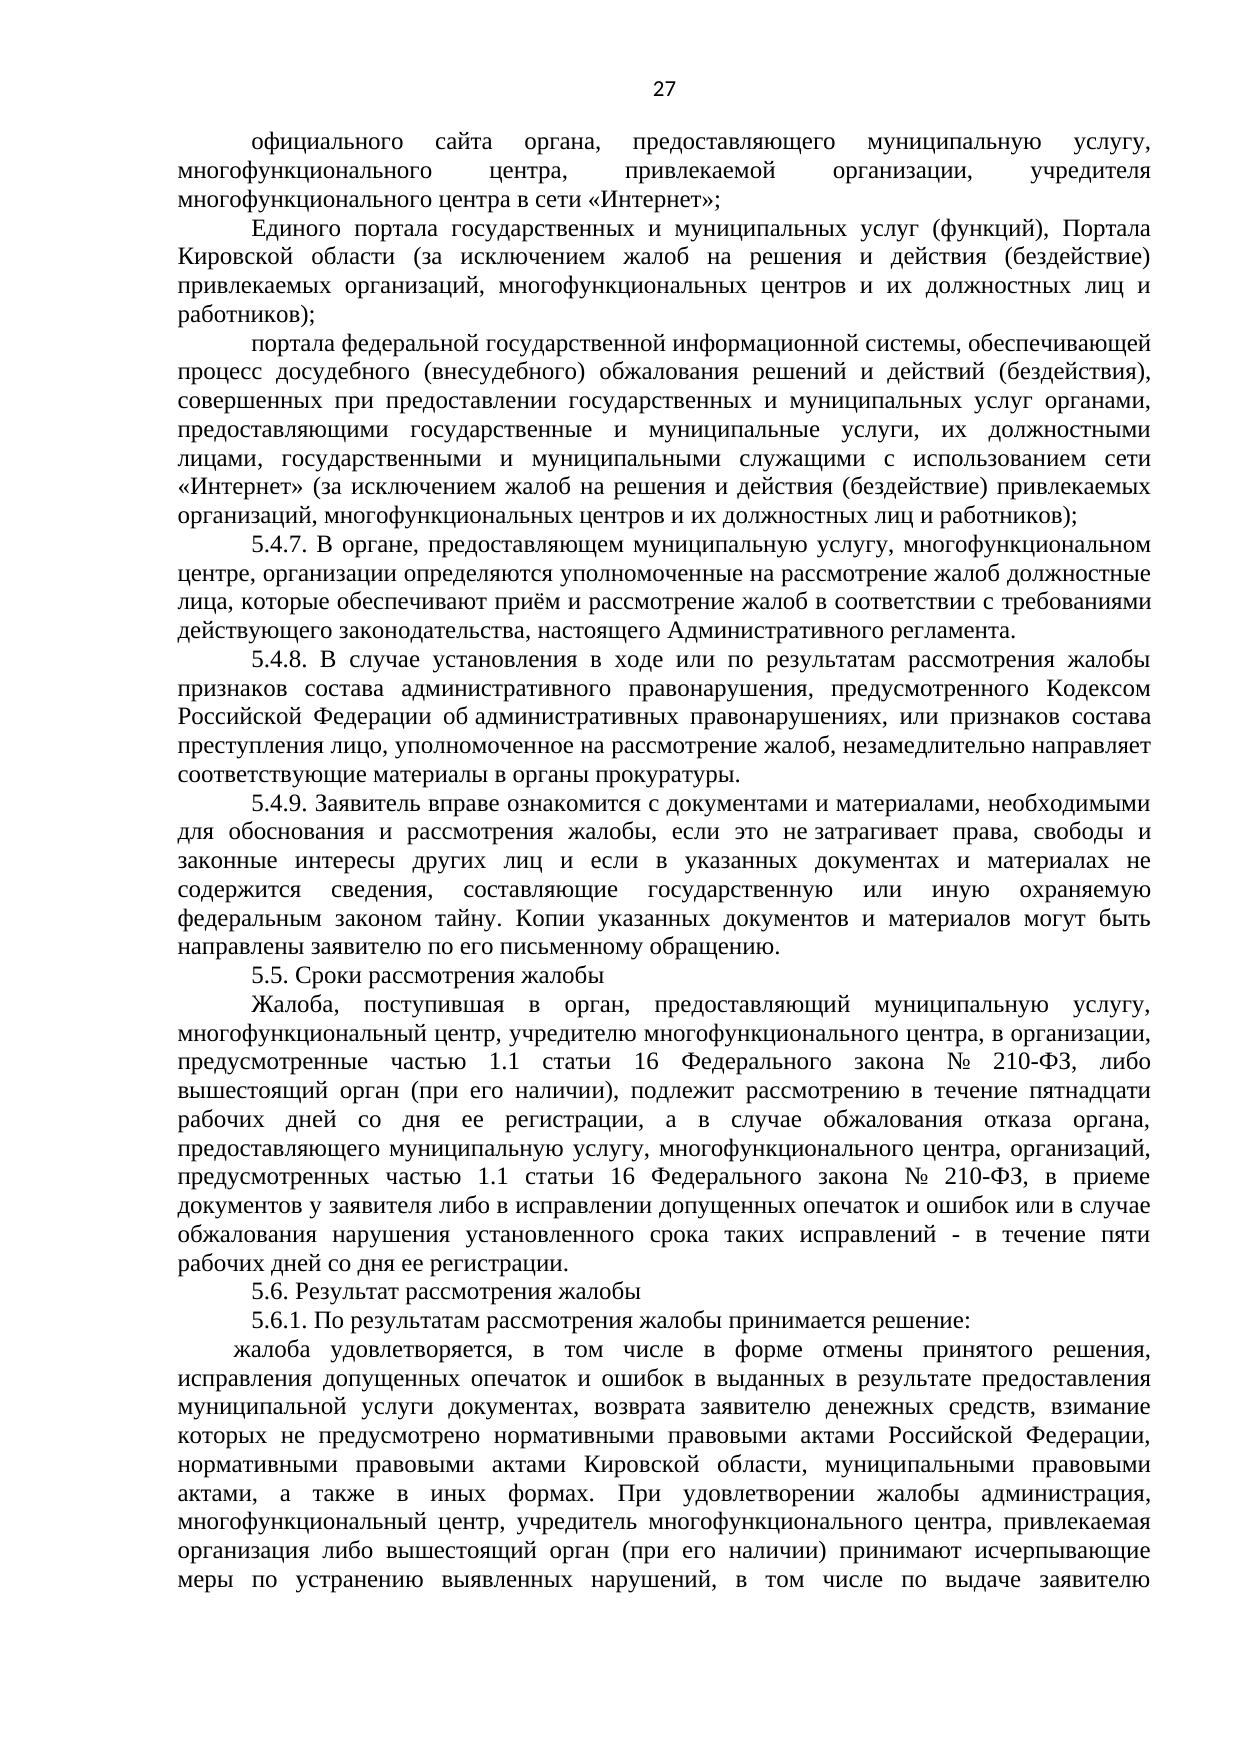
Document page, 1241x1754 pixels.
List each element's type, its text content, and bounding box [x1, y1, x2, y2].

subtitle 5.5. Сроки рассмотрения жалобы [251, 960, 1152, 989]
text 5.4.7. В органе, предоставляющем муниципальную услугу, многофункциональном центре, организации определяются уполномоченные на рассмотрение жалоб должностные лица, которые обеспечивают приём и рассмотрение жалоб в соответствии с требованиями действующего законодательства, настоящего Административного регламента. [177, 529, 1152, 644]
text Единого портала государственных и муниципальных услуг (функций), Портала Кировской области (за исключением жалоб на решения и действия (бездействие) привлекаемых организаций, многофункциональных центров и их должностных лиц и работников); [177, 213, 1152, 328]
text 5.6.1. По результатам рассмотрения жалобы принимается решение: [177, 1305, 1152, 1334]
text официального сайта органа, предоставляющего муниципальную услугу, многофункционального центра, привлекаемой организации, учредителя многофункционального центра в сети «Интернет»; [177, 126, 1152, 213]
text портала федеральной государственной информационной системы, обеспечивающей процесс досудебного (внесудебного) обжалования решений и действий (бездействия), совершенных при предоставлении государственных и муниципальных услуг органами, предоставляющими государственные и муниципальные услуги, их должностными лицами, государственными и муниципальными служащими с использованием сети «Интернет» (за исключением жалоб на решения и действия (бездействие) привлекаемых организаций, многофункциональных центров и их должностных лиц и работников); [177, 328, 1152, 529]
subtitle 5.6. Результат рассмотрения жалобы [177, 1276, 1152, 1305]
text 5.4.8. В случае установления в ходе или по результатам рассмотрения жалобы признаков состава административного правонарушения, предусмотренного Кодексом Российской Федерации об административных правонарушениях, или признаков состава преступления лицо, уполномоченное на рассмотрение жалоб, незамедлительно направляет соответствующие материалы в органы прокуратуры. [177, 644, 1152, 788]
text Жалоба, поступившая в орган, предоставляющий муниципальную услугу, многофункциональный центр, учредителю многофункционального центра, в организации, предусмотренные частью 1.1 статьи 16 Федерального закона № 210-ФЗ, либо вышестоящий орган (при его наличии), подлежит рассмотрению в течение пятнадцати рабочих дней со дня ее регистрации, а в случае обжалования отказа органа, предоставляющего муниципальную услугу, многофункционального центра, организаций, предусмотренных частью 1.1 статьи 16 Федерального закона № 210-ФЗ, в приеме документов у заявителя либо в исправлении допущенных опечаток и ошибок или в случае обжалования нарушения установленного срока таких исправлений - в течение пяти рабочих дней со дня ее регистрации. [177, 989, 1152, 1276]
text 5.4.9. Заявитель вправе ознакомится с документами и материалами, необходимыми для обоснования и рассмотрения жалобы, если это не затрагивает права, свободы и законные интересы других лиц и если в указанных документах и материалах не содержится сведения, составляющие государственную или иную охраняемую федеральным законом тайну. Копии указанных документов и материалов могут быть направлены заявителю по его письменному обращению. [177, 788, 1152, 960]
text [177, 1334, 1152, 1593]
